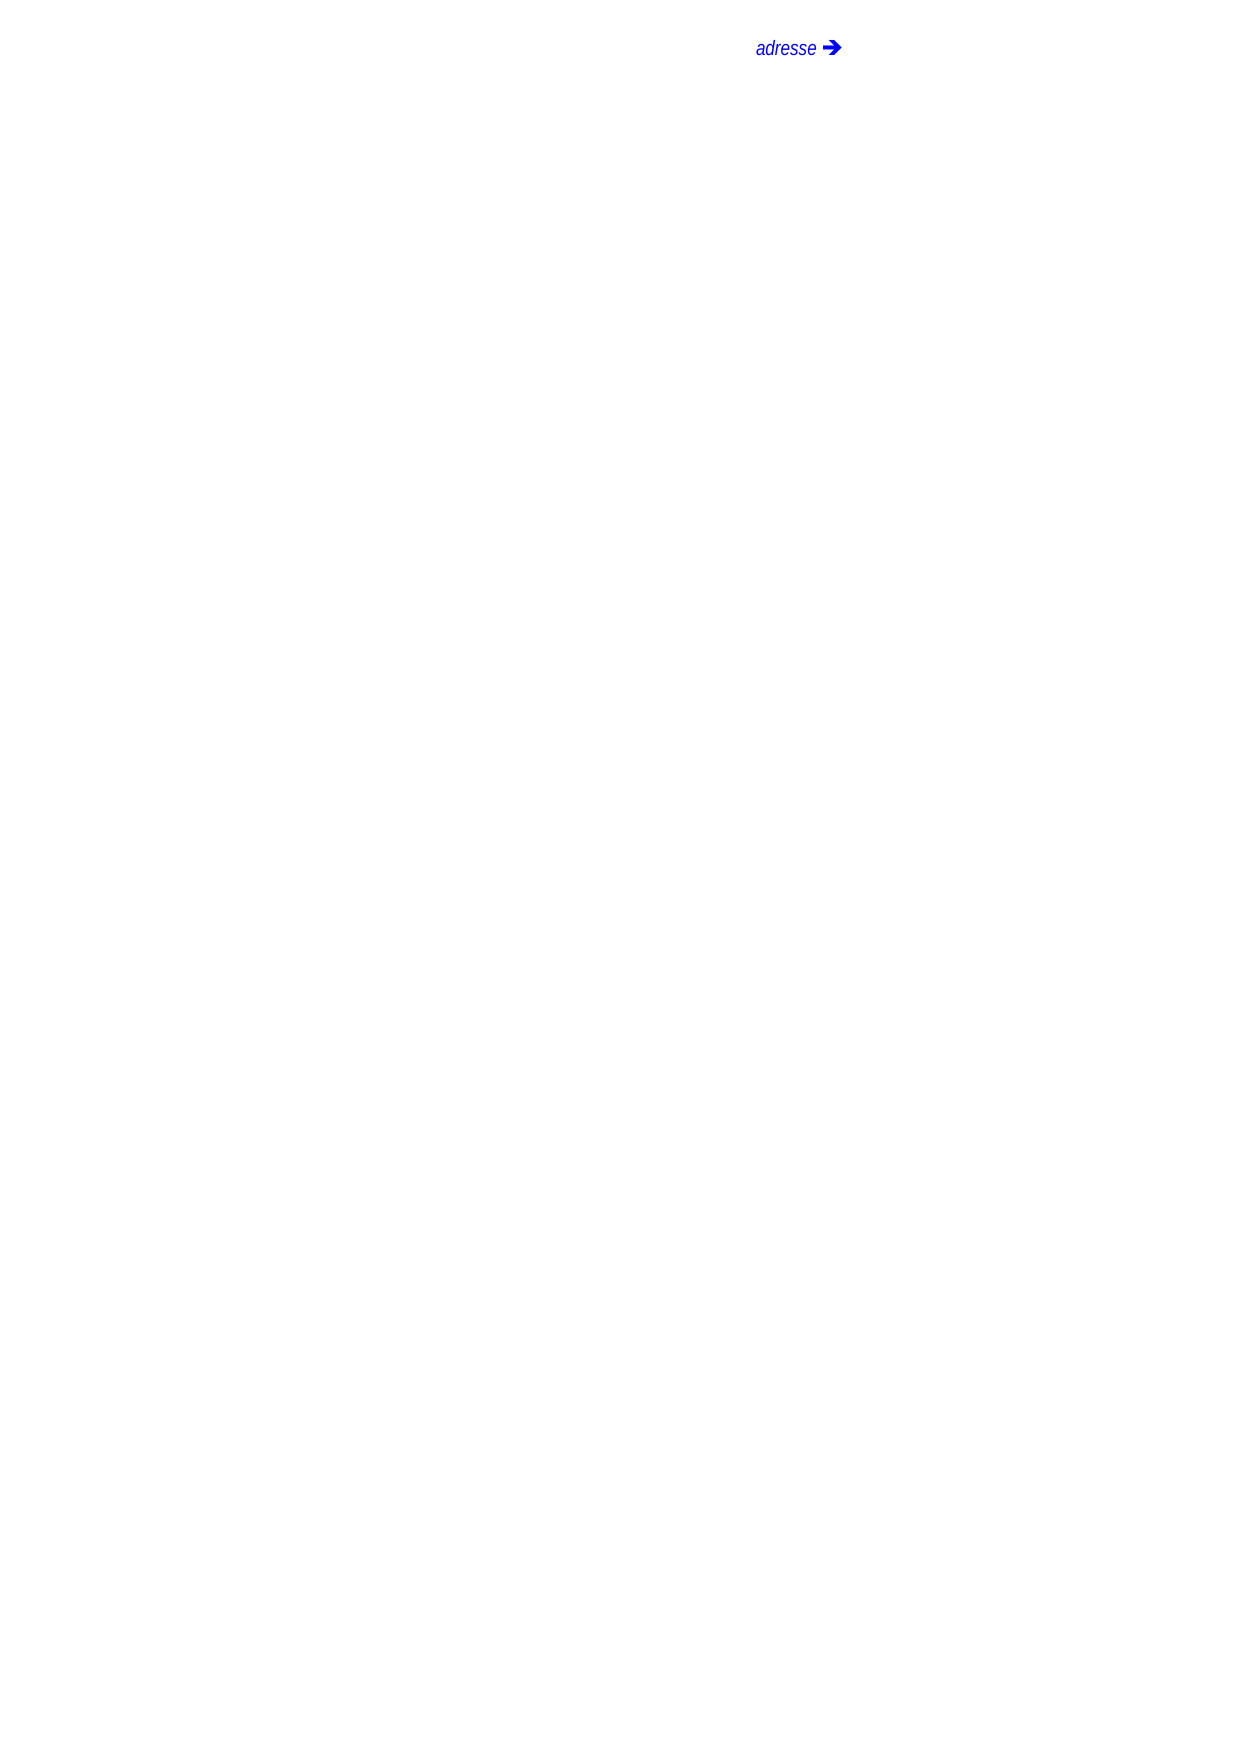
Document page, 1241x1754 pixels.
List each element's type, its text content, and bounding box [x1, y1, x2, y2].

text adresse [71, 35, 1169, 59]
